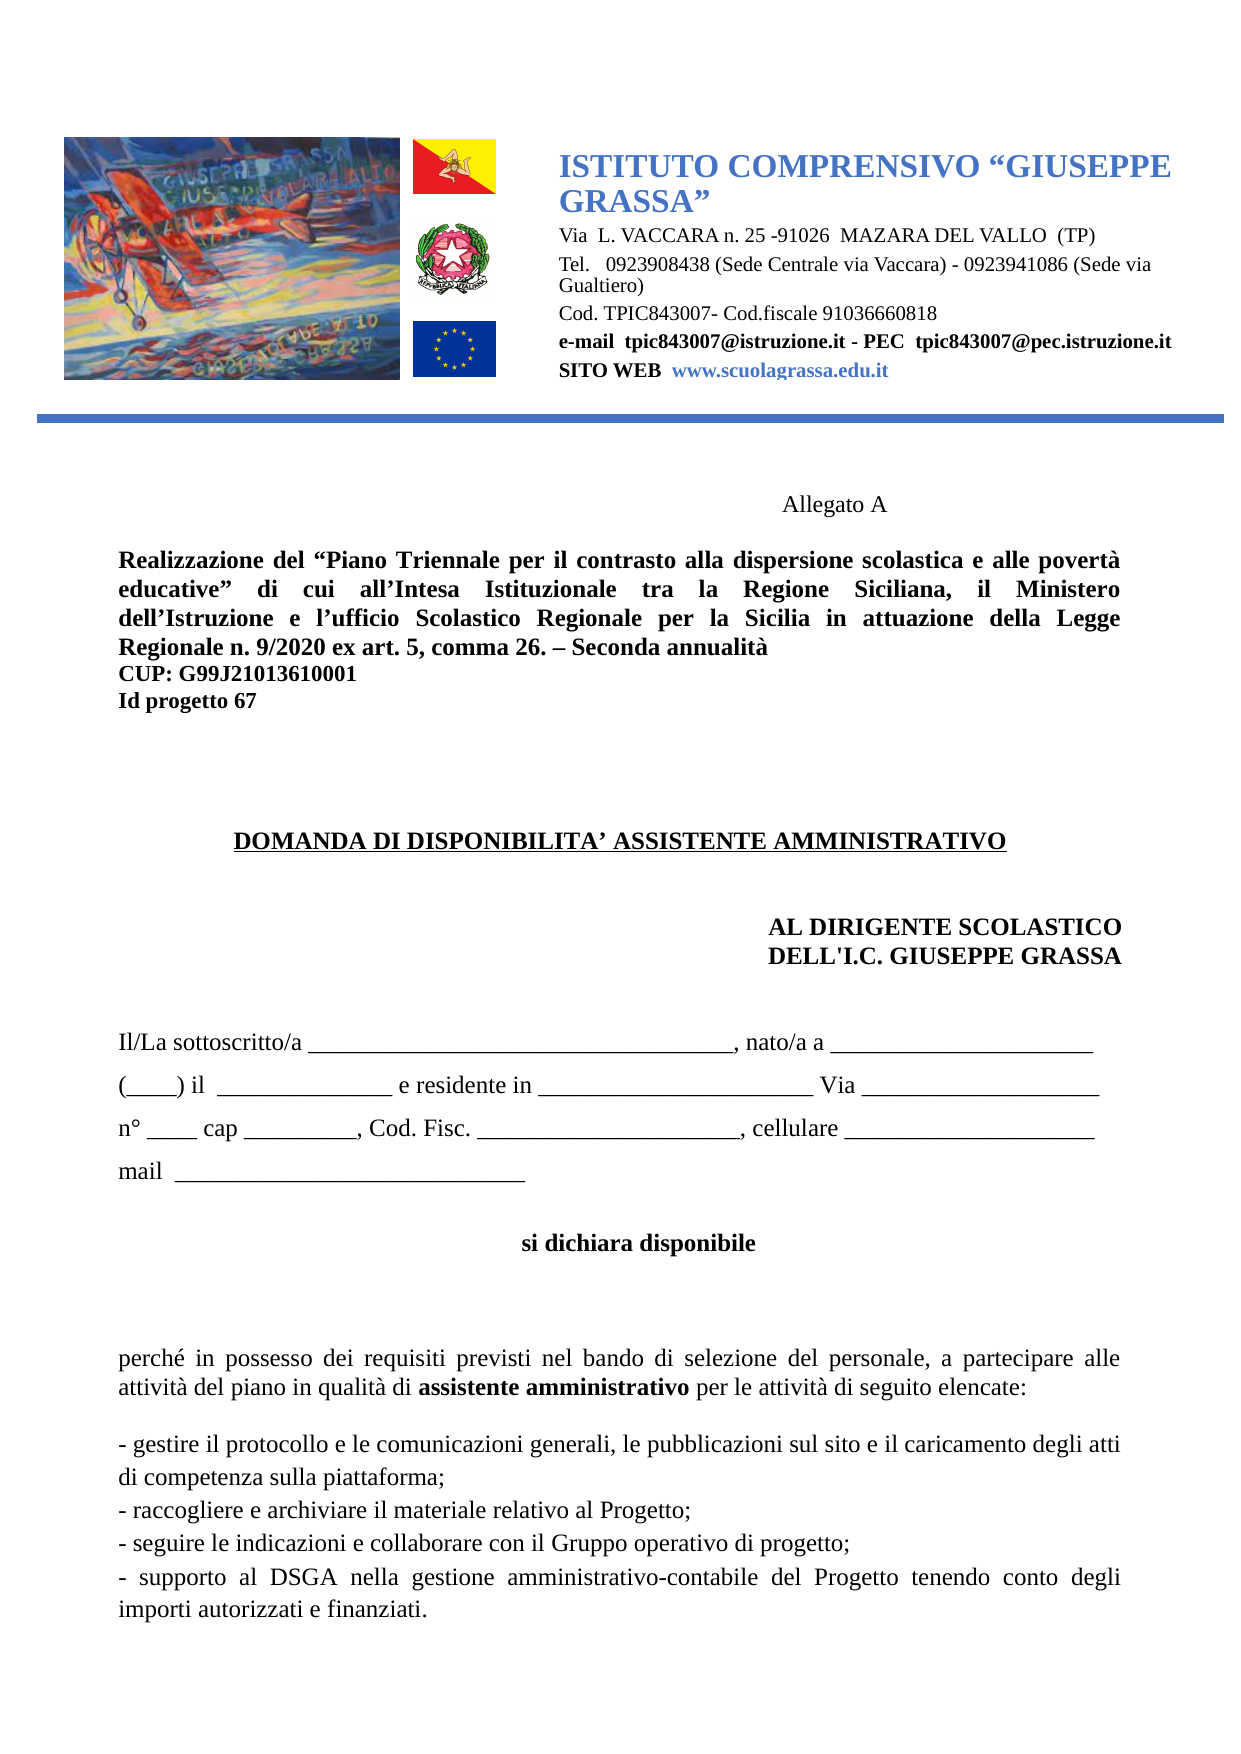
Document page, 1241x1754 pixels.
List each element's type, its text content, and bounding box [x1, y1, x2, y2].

text - supporto al DSGA nella gestione amministrativo-contabile del Progetto tenendo conto degli importi autorizzati e finanziati. [118, 1562, 1122, 1623]
text Id progetto 67 [118, 687, 1122, 713]
text - seguire le indicazioni e collaborare con il Gruppo operativo di progetto; [118, 1528, 1122, 1557]
text perché in possesso dei requisiti previsti nel bando di selezione del personale, a partecipare alle attività del piano in qualità di assistente amministrativo per le attività di seguito elencate: [118, 1343, 1122, 1401]
text Allegato A [118, 490, 1122, 518]
text si dichiara disponibile [156, 1228, 1122, 1257]
text - raccogliere e archiviare il materiale relativo al Progetto; [118, 1496, 1122, 1524]
text Il/La sottoscritto/a __________________________________, nato/a a _____________________ (____) il ______________ e residente in ______________________ Via ___________________ n° ____ cap _________, Cod. Fisc. _____________________, cellulare ____________________ mail ____________________________ [118, 1027, 1122, 1185]
text CUP: G99J21013610001 [118, 660, 1122, 687]
picture [413, 321, 496, 377]
picture [413, 139, 496, 194]
text AL DIRIGENTE SCOLASTICO [118, 912, 1122, 941]
picture [64, 137, 400, 380]
picture [413, 222, 491, 298]
text Realizzazione del “Piano Triennale per il contrasto alla dispersione scolastica e alle povertà educative” di cui all’Intesa Istituzionale tra la Regione Siciliana, il Ministero dell’Istruzione e l’ufficio Scolastico Regionale per la Sicilia in attuazione della Legge Regionale n. 9/2020 ex art. 5, comma 26. – Seconda annualità [118, 545, 1122, 660]
text DELL'I.C. GIUSEPPE GRASSA [118, 941, 1122, 969]
text - gestire il protocollo e le comunicazioni generali, le pubblicazioni sul sito e il caricamento degli atti di competenza sulla piattaforma; [118, 1429, 1122, 1491]
text DOMANDA DI DISPONIBILITA’ ASSISTENTE AMMINISTRATIVO [118, 826, 1122, 854]
